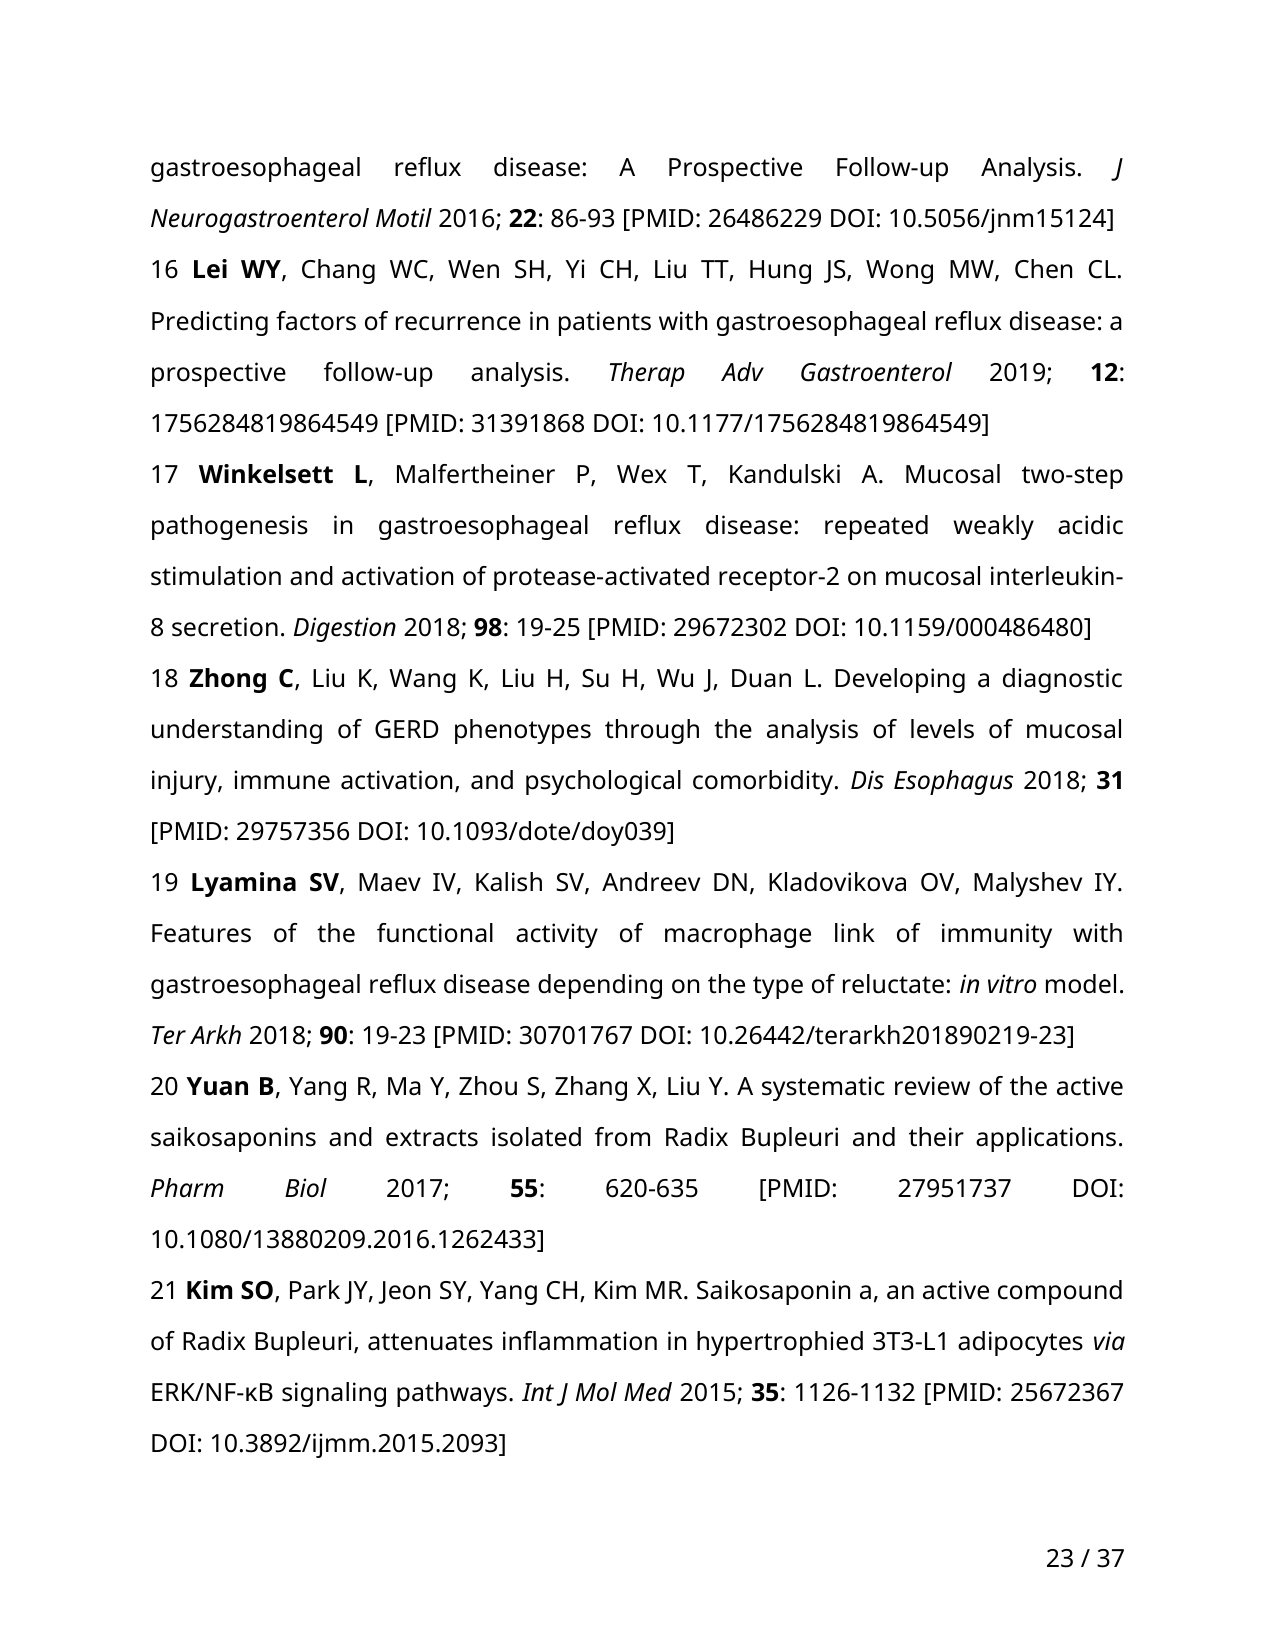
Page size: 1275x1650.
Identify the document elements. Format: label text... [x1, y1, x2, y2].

text 17 Winkelsett L, Malfertheiner P, Wex T, Kandulski A. Mucosal two-step pathogenesis in gastroesophageal reflux disease: repeated weakly acidic stimulation and activation of protease-activated receptor-2 on mucosal interleukin-8 secretion. Digestion 2018; 98: 19-25 [PMID: 29672302 DOI: 10.1159/000486480] [150, 456, 1125, 643]
text 21 Kim SO, Park JY, Jeon SY, Yang CH, Kim MR. Saikosaponin a, an active compound of Radix Bupleuri, attenuates inflammation in hypertrophied 3T3-L1 adipocytes via ERK/NF-κB signaling pathways. Int J Mol Med 2015; 35: 1126-1132 [PMID: 25672367 DOI: 10.3892/ijmm.2015.2093] [150, 1273, 1125, 1460]
text 19 Lyamina SV, Maev IV, Kalish SV, Andreev DN, Kladovikova OV, Malyshev IY. Features of the functional activity of macrophage link of immunity with gastroesophageal reflux disease depending on the type of reluctate: in vitro model. Ter Arkh 2018; 90: 19-23 [PMID: 30701767 DOI: 10.26442/terarkh201890219-23] [150, 864, 1125, 1052]
text 16 Lei WY, Chang WC, Wen SH, Yi CH, Liu TT, Hung JS, Wong MW, Chen CL. Predicting factors of recurrence in patients with gastroesophageal reflux disease: a prospective follow-up analysis. Therap Adv Gastroenterol 2019; 12: 1756284819864549 [PMID: 31391868 DOI: 10.1177/1756284819864549] [150, 252, 1125, 439]
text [150, 150, 1125, 235]
text 18 Zhong C, Liu K, Wang K, Liu H, Su H, Wu J, Duan L. Developing a diagnostic understanding of GERD phenotypes through the analysis of levels of mucosal injury, immune activation, and psychological comorbidity. Dis Esophagus 2018; 31 [PMID: 29757356 DOI: 10.1093/dote/doy039] [150, 660, 1125, 848]
text 20 Yuan B, Yang R, Ma Y, Zhou S, Zhang X, Liu Y. A systematic review of the active saikosaponins and extracts isolated from Radix Bupleuri and their applications. Pharm Biol 2017; 55: 620-635 [PMID: 27951737 DOI: 10.1080/13880209.2016.1262433] [150, 1069, 1125, 1256]
